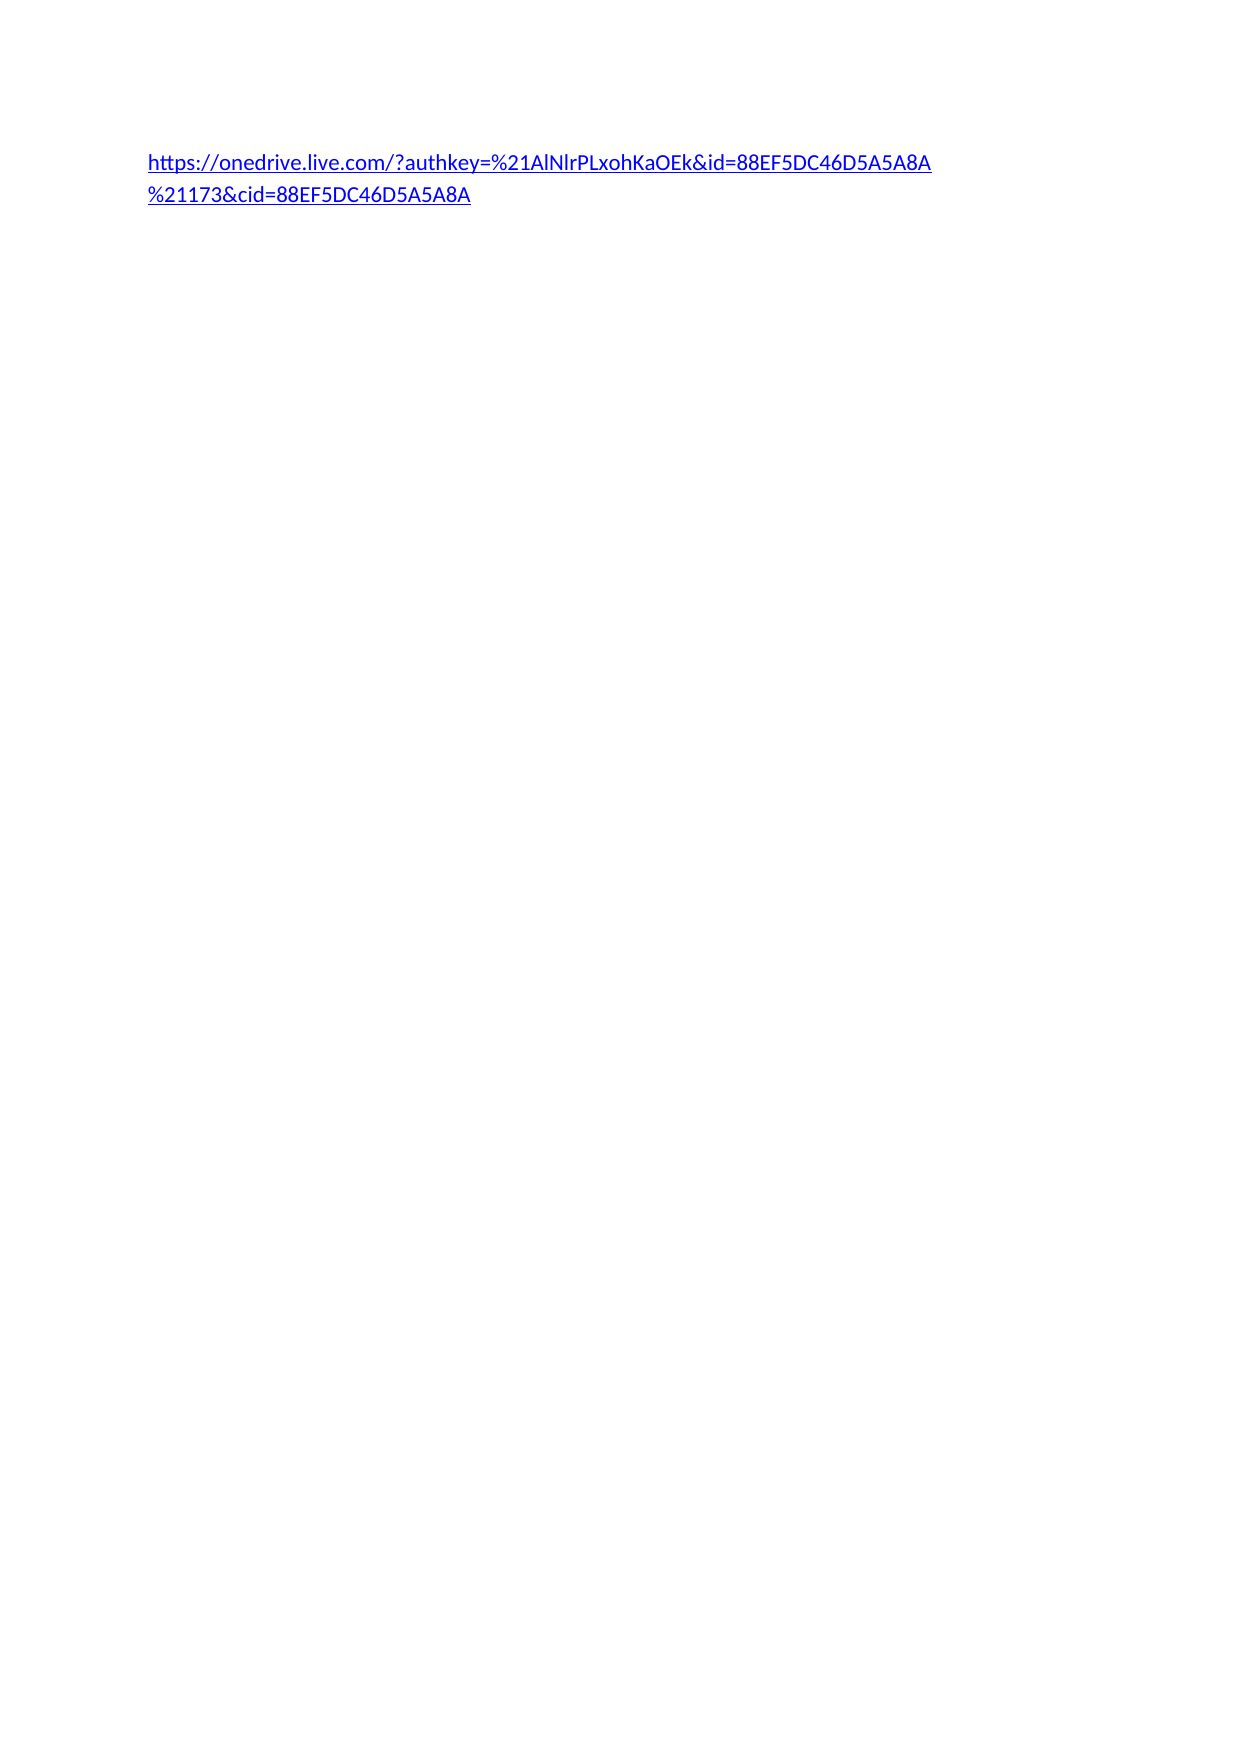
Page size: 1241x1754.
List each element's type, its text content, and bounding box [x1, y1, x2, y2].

text https://onedrive.live.com/?authkey=%21AlNlrPLxohKaOEk&id=88EF5DC46D5A5A8A%21173&cid=88EF5DC46D5A5A8A [148, 148, 1093, 208]
